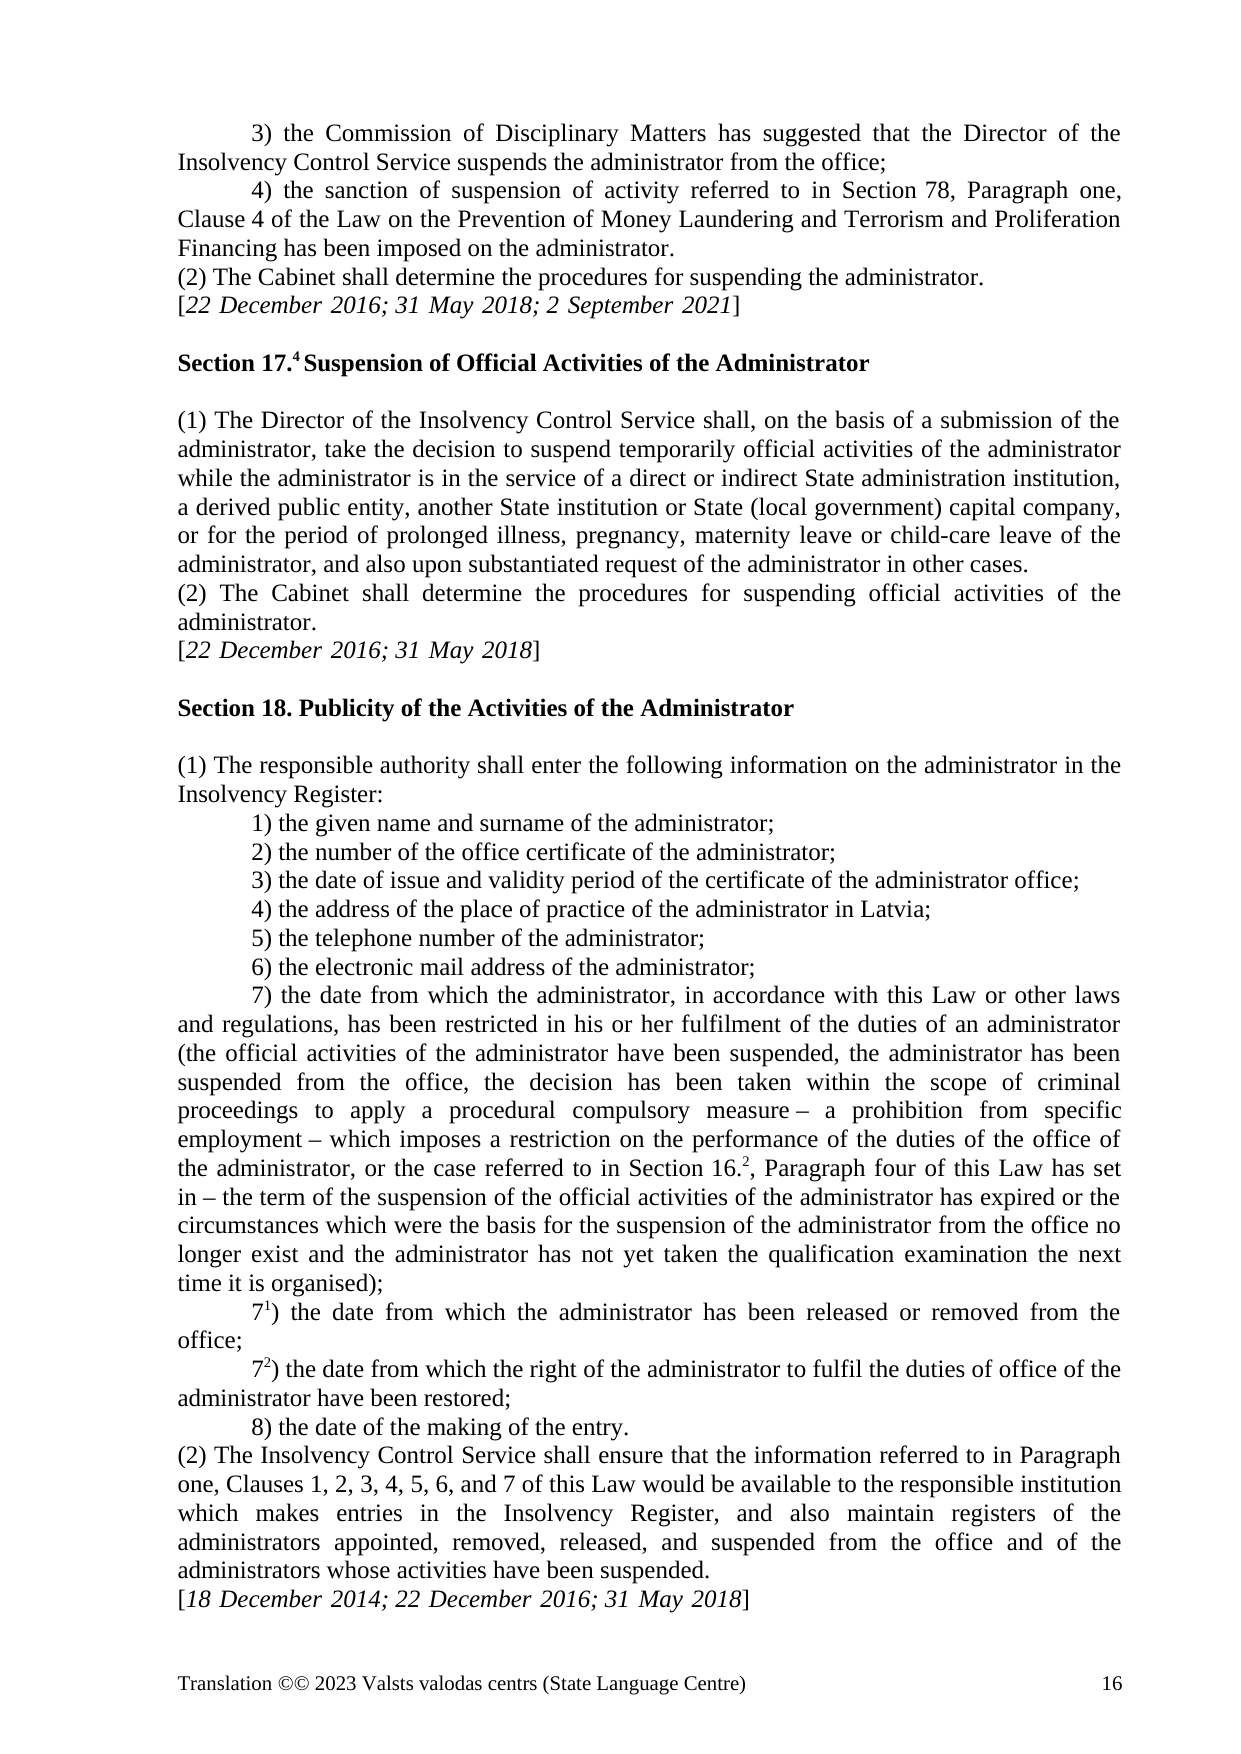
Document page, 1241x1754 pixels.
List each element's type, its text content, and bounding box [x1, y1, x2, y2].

text [18 December 2014; 22 December 2016; 31 May 2018] [177, 1584, 1122, 1613]
text 6) the electronic mail address of the administrator; [177, 952, 1122, 981]
text Section 18. Publicity of the Activities of the Administrator [177, 693, 1122, 722]
text 1) the given name and surname of the administrator; [177, 808, 1122, 837]
text 8) the date of the making of the entry. [177, 1412, 1122, 1441]
text (2) The Insolvency Control Service shall ensure that the information referred to in Paragraph one, Clauses 1, 2, 3, 4, 5, 6, and 7 of this Law would be available to the responsible institution which makes entries in the Insolvency Register, and also maintain registers of the administrators appointed, removed, released, and suspended from the office and of the administrators whose activities have been suspended. [177, 1441, 1122, 1584]
text 7) the date from which the administrator, in accordance with this Law or other laws and regulations, has been restricted in his or her fulfilment of the duties of an administrator (the official activities of the administrator have been suspended, the administrator has been suspended from the office, the decision has been taken within the scope of criminal proceedings to apply a procedural compulsory measure – a prohibition from specific employment – which imposes a restriction on the performance of the duties of the office of the administrator, or the case referred to in Section 16.2, Paragraph four of this Law has set in – the term of the suspension of the official activities of the administrator has expired or the circumstances which were the basis for the suspension of the administrator from the office no longer exist and the administrator has not yet taken the qualification examination the next time it is organised); [177, 981, 1122, 1297]
text 3) the date of issue and validity period of the certificate of the administrator office; [177, 866, 1122, 894]
text 72) the date from which the right of the administrator to fulfil the duties of office of the administrator have been restored; [177, 1354, 1122, 1412]
text [22 December 2016; 31 May 2018] [177, 636, 1122, 664]
text [22 December 2016; 31 May 2018; 2 September 2021] [177, 291, 1122, 319]
text (1) The responsible authority shall enter the following information on the administrator in the Insolvency Register: [177, 751, 1122, 808]
text 2) the number of the office certificate of the administrator; [177, 837, 1122, 866]
text Section 17.4 Suspension of Official Activities of the Administrator [177, 348, 1122, 377]
text 4) the address of the place of practice of the administrator in Latvia; [177, 894, 1122, 923]
text 3) the Commission of Disciplinary Matters has suggested that the Director of the Insolvency Control Service suspends the administrator from the office; [177, 118, 1122, 176]
text 5) the telephone number of the administrator; [177, 923, 1122, 952]
text (2) The Cabinet shall determine the procedures for suspending the administrator. [177, 262, 1122, 291]
text (2) The Cabinet shall determine the procedures for suspending official activities of the administrator. [177, 578, 1122, 636]
text 71) the date from which the administrator has been released or removed from the office; [177, 1297, 1122, 1354]
text (1) The Director of the Insolvency Control Service shall, on the basis of a submission of the administrator, take the decision to suspend temporarily official activities of the administrator while the administrator is in the service of a direct or indirect State administration institution, a derived public entity, another State institution or State (local government) capital company, or for the period of prolonged illness, pregnancy, maternity leave or child-care leave of the administrator, and also upon substantiated request of the administrator in other cases. [177, 406, 1122, 578]
text 4) the sanction of suspension of activity referred to in Section 78, Paragraph one, Clause 4 of the Law on the Prevention of Money Laundering and Terrorism and Proliferation Financing has been imposed on the administrator. [177, 176, 1122, 262]
